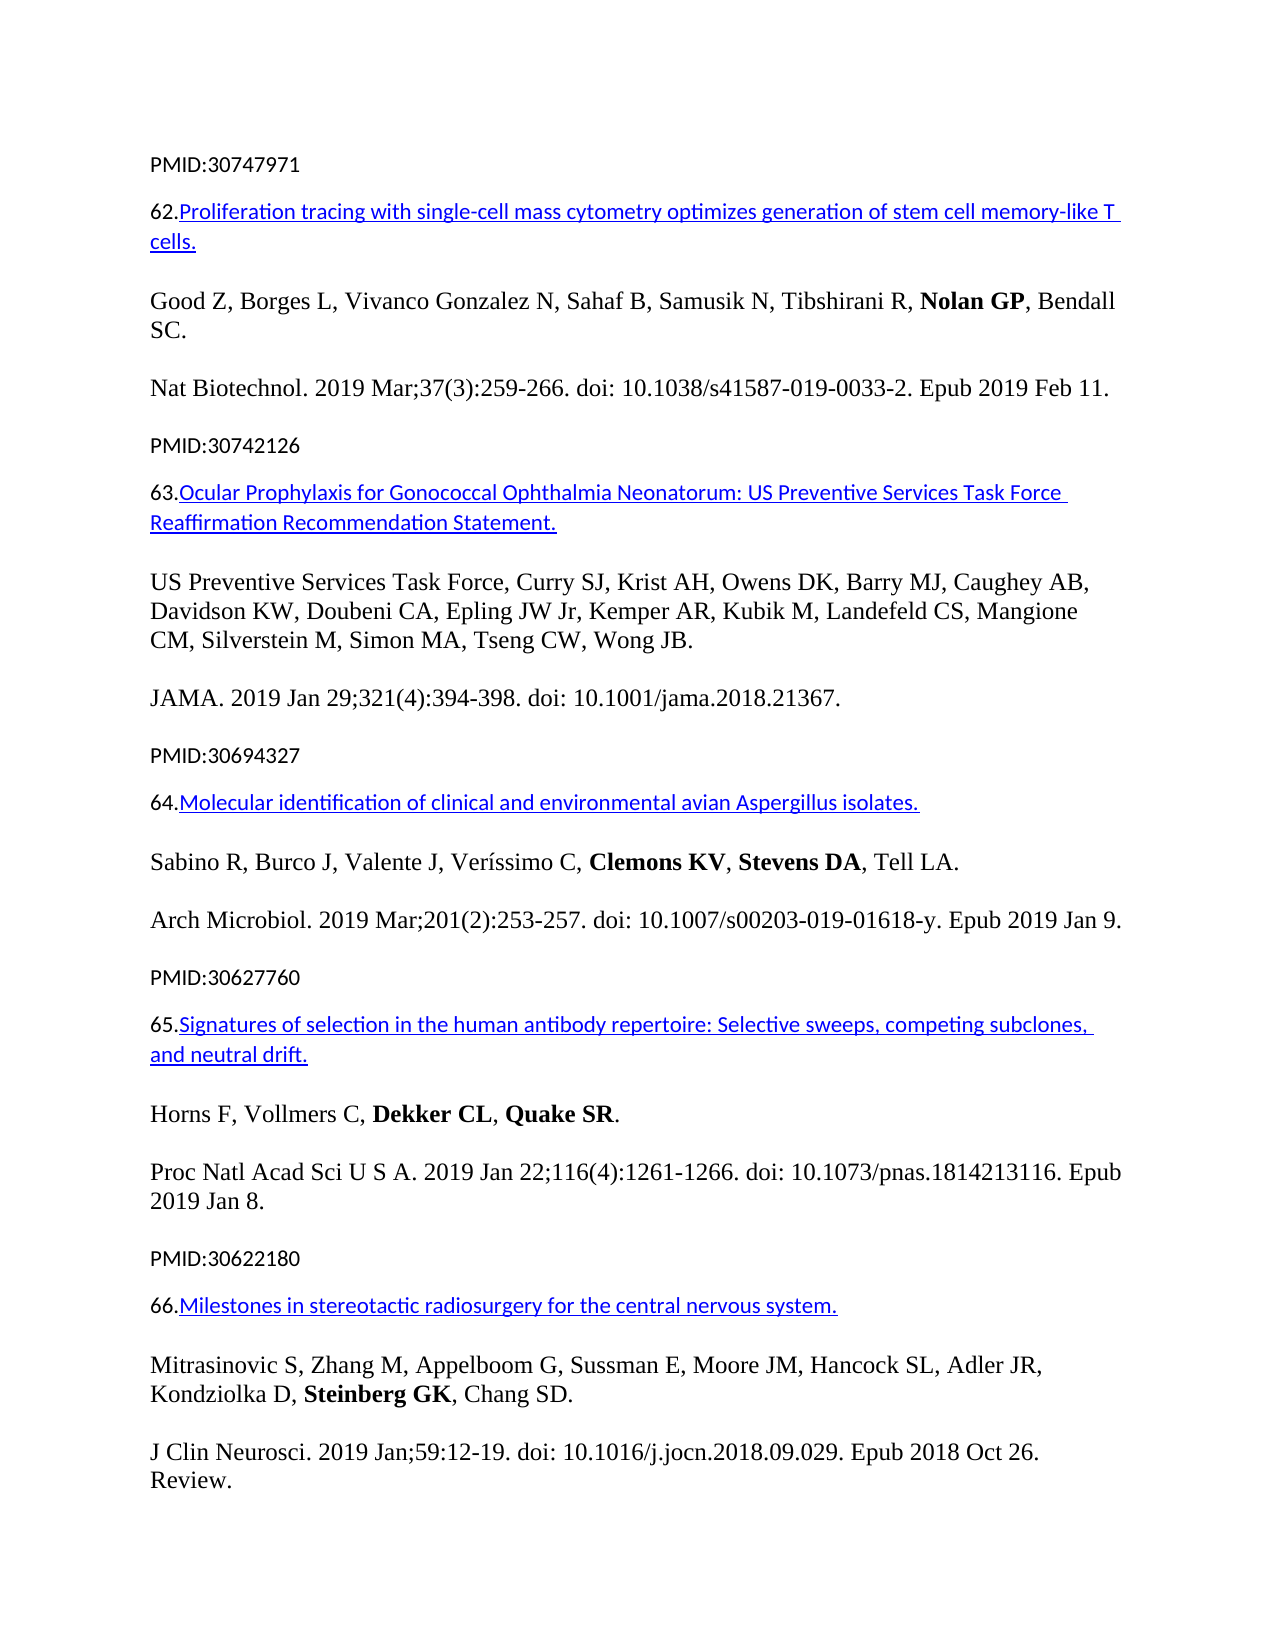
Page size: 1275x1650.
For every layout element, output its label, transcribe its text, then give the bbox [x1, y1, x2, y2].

text Horns F, Vollmers C, Dekker CL, Quake SR. [150, 1099, 1125, 1128]
text US Preventive Services Task Force, Curry SJ, Krist AH, Owens DK, Barry MJ, Caughey AB, Davidson KW, Doubeni CA, Epling JW Jr, Kemper AR, Kubik M, Landefeld CS, Mangione CM, Silverstein M, Simon MA, Tseng CW, Wong JB. [150, 567, 1125, 654]
text 65.Signatures of selection in the human antibody repertoire: Selective sweeps, competing subclones, and neutral drift. [150, 1010, 1125, 1068]
text PMID:30622180 [150, 1244, 1125, 1272]
text 64.Molecular identification of clinical and environmental avian Aspergillus isolates. [150, 788, 1125, 816]
text Nat Biotechnol. 2019 Mar;37(3):259-266. doi: 10.1038/s41587-019-0033-2. Epub 2019 Feb 11. [150, 373, 1125, 402]
text PMID:30742126 [150, 431, 1125, 459]
text J Clin Neurosci. 2019 Jan;59:12-19. doi: 10.1016/j.jocn.2018.09.029. Epub 2018 Oct 26. Review. [150, 1437, 1125, 1494]
text PMID:30747971 [150, 150, 1125, 178]
text PMID:30627760 [150, 963, 1125, 991]
text Mitrasinovic S, Zhang M, Appelboom G, Sussman E, Moore JM, Hancock SL, Adler JR, Kondziolka D, Steinberg GK, Chang SD. [150, 1350, 1125, 1408]
text PMID:30694327 [150, 741, 1125, 769]
text Proc Natl Acad Sci U S A. 2019 Jan 22;116(4):1261-1266. doi: 10.1073/pnas.1814213116. Epub 2019 Jan 8. [150, 1157, 1125, 1215]
text Good Z, Borges L, Vivanco Gonzalez N, Sahaf B, Samusik N, Tibshirani R, Nolan GP, Bendall SC. [150, 286, 1125, 344]
text JAMA. 2019 Jan 29;321(4):394-398. doi: 10.1001/jama.2018.21367. [150, 683, 1125, 712]
text 62.Proliferation tracing with single-cell mass cytometry optimizes generation of stem cell memory-like T cells. [150, 197, 1125, 255]
text 66.Milestones in stereotactic radiosurgery for the central nervous system. [150, 1291, 1125, 1319]
text Sabino R, Burco J, Valente J, Veríssimo C, Clemons KV, Stevens DA, Tell LA. [150, 847, 1125, 876]
text Arch Microbiol. 2019 Mar;201(2):253-257. doi: 10.1007/s00203-019-01618-y. Epub 2019 Jan 9. [150, 905, 1125, 934]
text 63.Ocular Prophylaxis for Gonococcal Ophthalmia Neonatorum: US Preventive Services Task Force Reaffirmation Recommendation Statement. [150, 478, 1125, 536]
